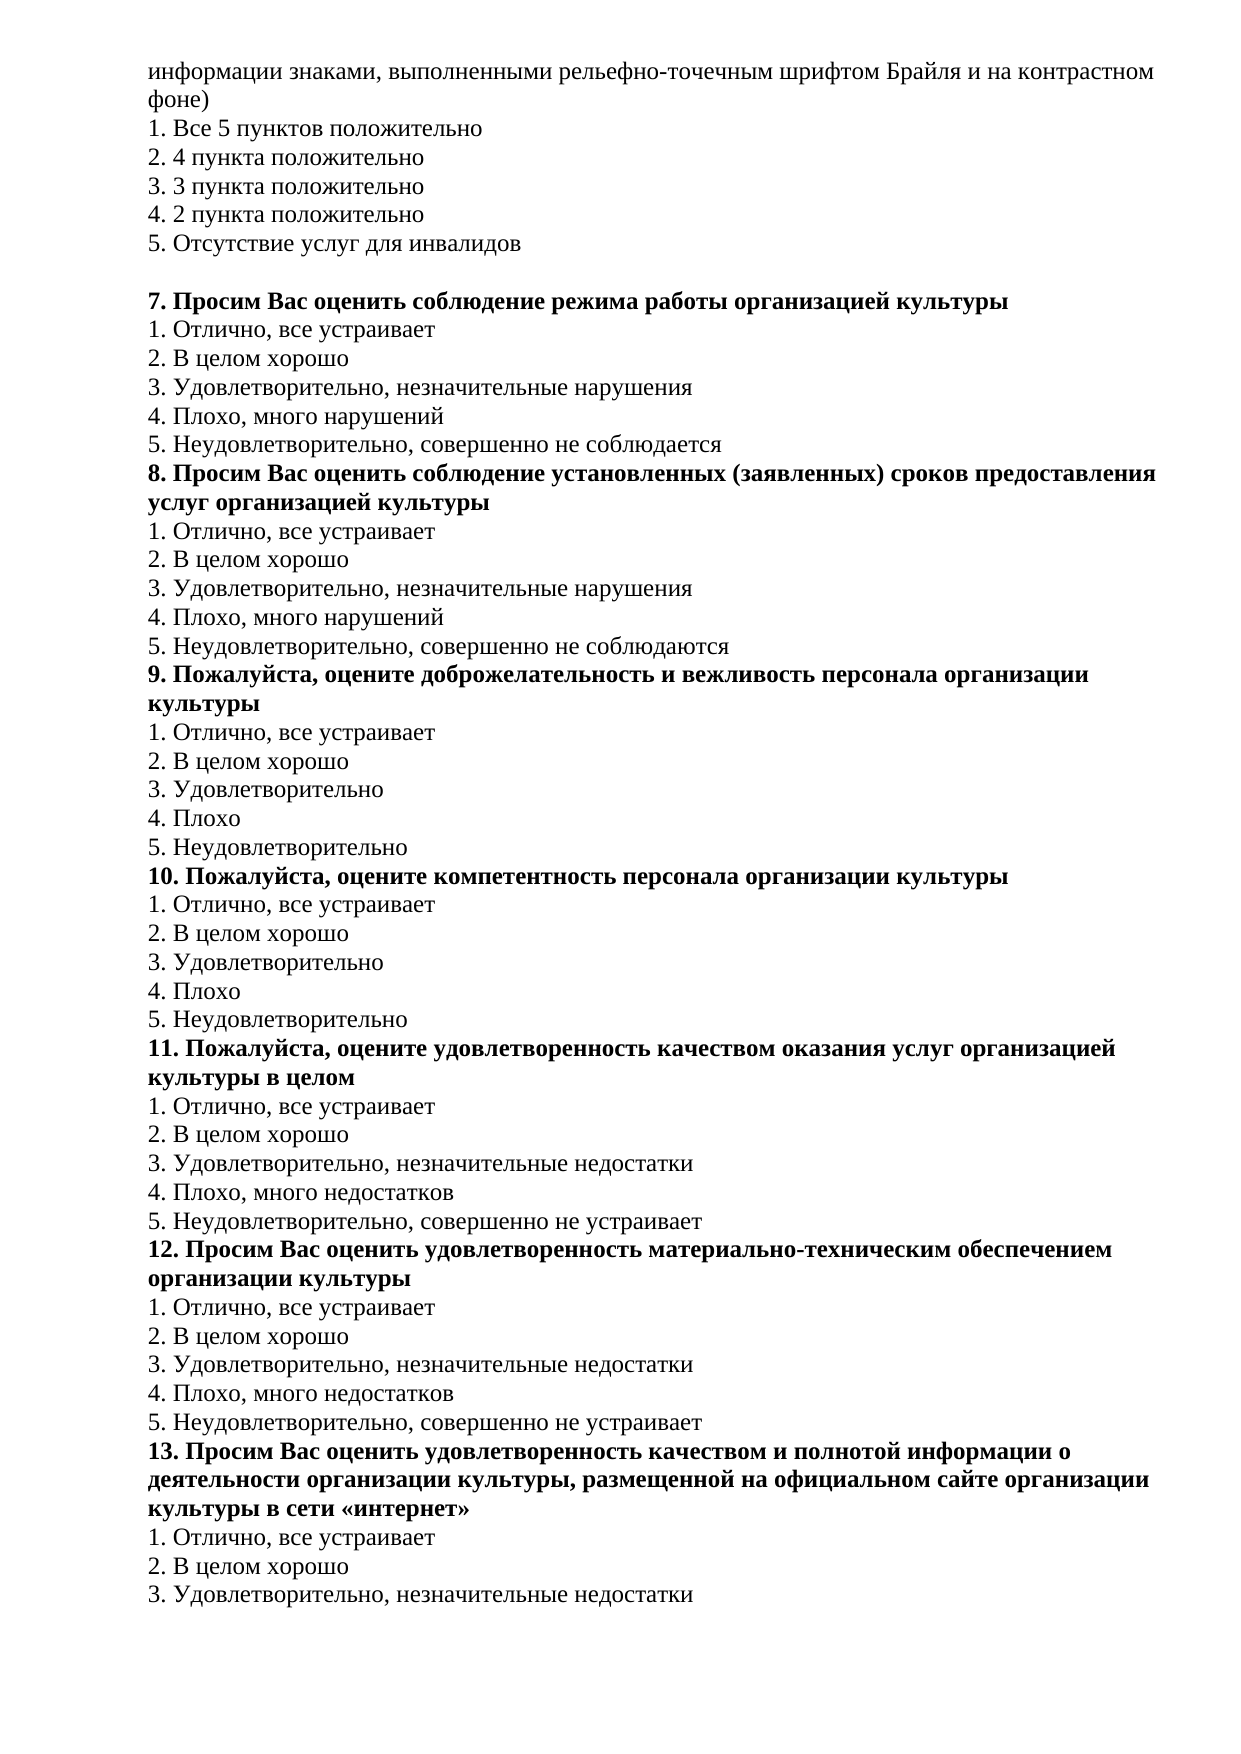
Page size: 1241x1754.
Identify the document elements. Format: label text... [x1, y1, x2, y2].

text 9. Пожалуйста, оцените доброжелательность и вежливость персонала организации культуры [148, 659, 1181, 717]
text 4. Плохо, много нарушений [148, 602, 1181, 631]
text 4. 2 пункта положительно [148, 199, 1181, 228]
text 5. Неудовлетворительно, совершенно не соблюдается [148, 429, 1181, 458]
text 4. Плохо [148, 803, 1181, 832]
text 5. Неудовлетворительно, совершенно не соблюдаются [148, 631, 1181, 659]
text 3. Удовлетворительно, незначительные недостатки [148, 1349, 1181, 1378]
text 3. Удовлетворительно, незначительные недостатки [148, 1148, 1181, 1177]
text 8. Просим Вас оценить соблюдение установленных (заявленных) сроков предоставления услуг организацией культуры [148, 458, 1181, 516]
text 5. Неудовлетворительно, совершенно не устраивает [148, 1407, 1181, 1436]
text 1. Отлично, все устраивает [148, 516, 1181, 544]
text 3. Удовлетворительно, незначительные нарушения [148, 372, 1181, 401]
text 2. В целом хорошо [148, 343, 1181, 372]
text 3. 3 пункта положительно [148, 171, 1181, 199]
text 13. Просим Вас оценить удовлетворенность качеством и полнотой информации о деятельности организации культуры, размещенной на официальном сайте организации культуры в сети «интернет» [148, 1436, 1181, 1522]
text 1. Все 5 пунктов положительно [148, 113, 1181, 142]
text 1. Отлично, все устраивает [148, 314, 1181, 343]
text 2. В целом хорошо [148, 746, 1181, 774]
text 5. Неудовлетворительно [148, 1004, 1181, 1033]
text 7. Просим Вас оценить соблюдение режима работы организацией культуры [148, 286, 1181, 314]
text 1. Отлично, все устраивает [148, 889, 1181, 918]
text 10. Пожалуйста, оцените компетентность персонала организации культуры [148, 861, 1181, 889]
text 2. В целом хорошо [148, 1321, 1181, 1349]
text 5. Неудовлетворительно [148, 832, 1181, 861]
text 2. 4 пункта положительно [148, 142, 1181, 171]
text 12. Просим Вас оценить удовлетворенность материально-техническим обеспечением организации культуры [148, 1234, 1181, 1292]
text 1. Отлично, все устраивает [148, 1522, 1181, 1551]
text 3. Удовлетворительно [148, 947, 1181, 976]
text 2. В целом хорошо [148, 1551, 1181, 1579]
text 5. Неудовлетворительно, совершенно не устраивает [148, 1206, 1181, 1234]
text 4. Плохо [148, 976, 1181, 1004]
text 2. В целом хорошо [148, 1119, 1181, 1148]
text 5. Отсутствие услуг для инвалидов [148, 228, 1181, 257]
text 1. Отлично, все устраивает [148, 1091, 1181, 1119]
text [148, 56, 1181, 113]
text 11. Пожалуйста, оцените удовлетворенность качеством оказания услуг организацией культуры в целом [148, 1033, 1181, 1091]
text 4. Плохо, много нарушений [148, 401, 1181, 429]
text 3. Удовлетворительно, незначительные нарушения [148, 573, 1181, 602]
text 2. В целом хорошо [148, 544, 1181, 573]
text 4. Плохо, много недостатков [148, 1177, 1181, 1206]
text 2. В целом хорошо [148, 918, 1181, 947]
text 3. Удовлетворительно [148, 774, 1181, 803]
text 1. Отлично, все устраивает [148, 717, 1181, 746]
text 1. Отлично, все устраивает [148, 1292, 1181, 1321]
text 4. Плохо, много недостатков [148, 1378, 1181, 1407]
text 3. Удовлетворительно, незначительные недостатки [148, 1579, 1181, 1608]
